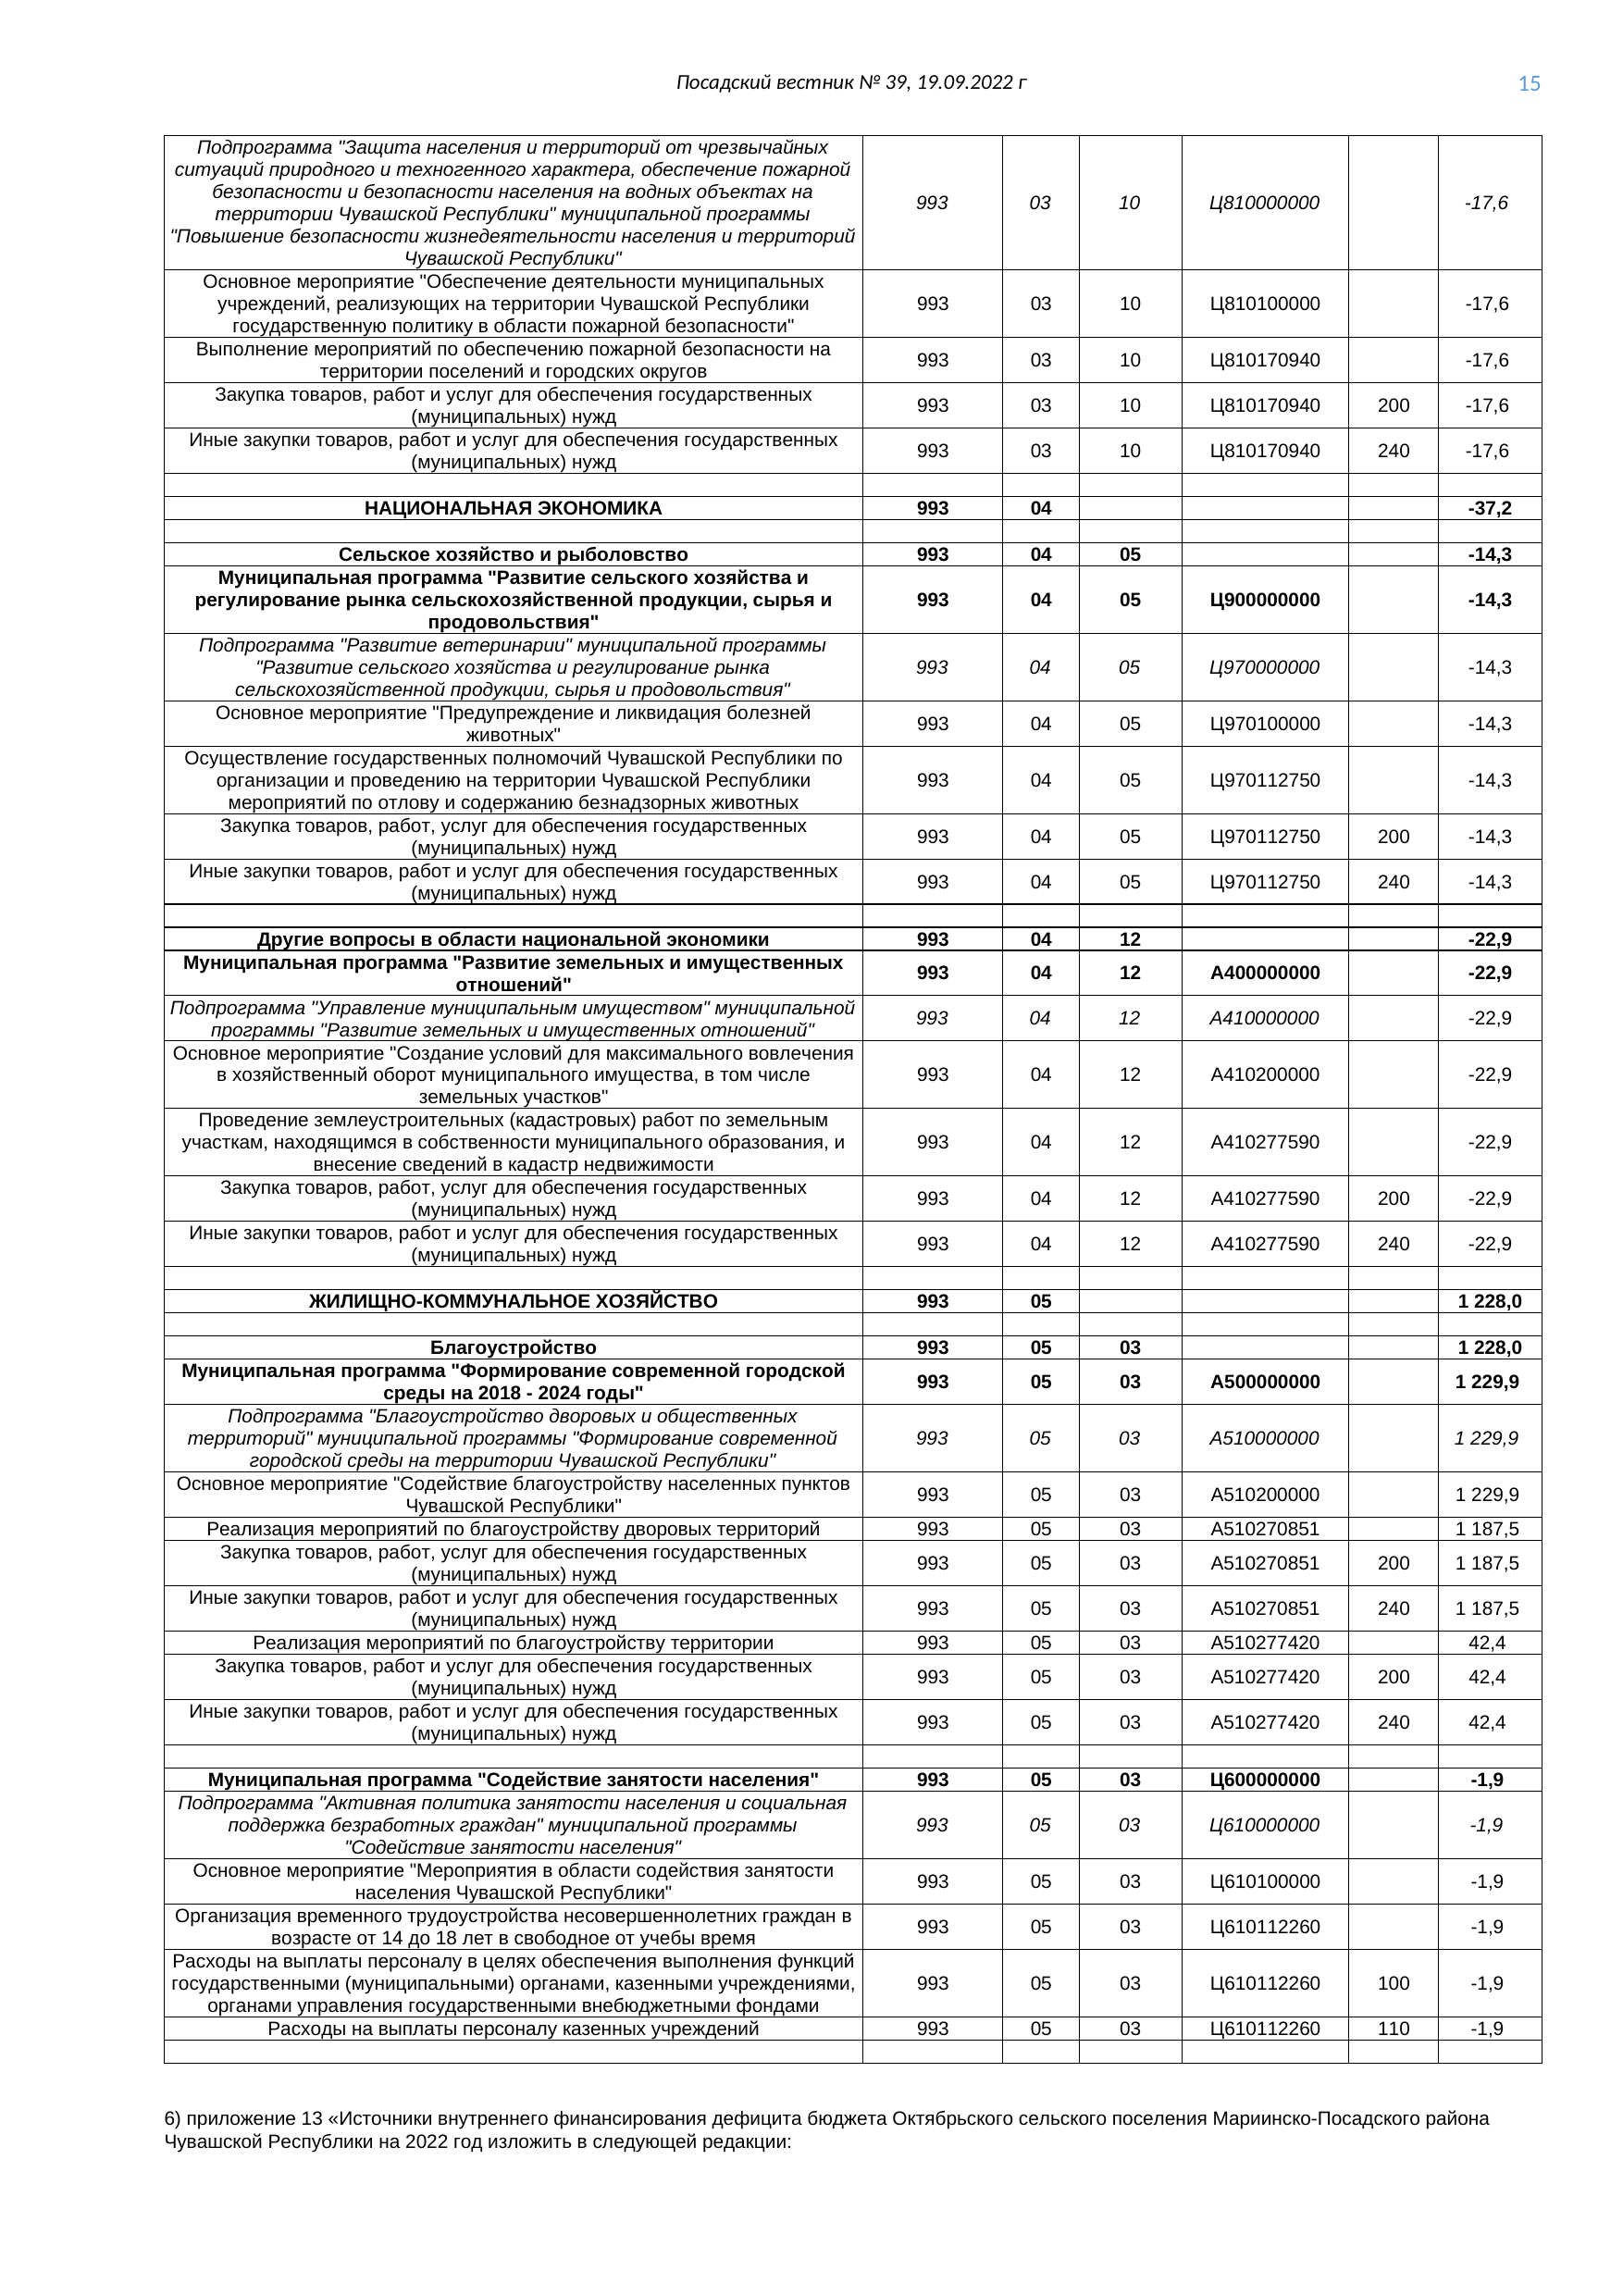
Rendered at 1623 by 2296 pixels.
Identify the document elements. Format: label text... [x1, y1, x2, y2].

table_cell -1,9 [1439, 1792, 1542, 1858]
table_cell -14,3 [1439, 747, 1542, 813]
table_cell Ц810170940 [1183, 428, 1348, 473]
table_cell 05 [1080, 543, 1182, 565]
table_cell A510270851 [1183, 1518, 1348, 1540]
table_cell -22,9 [1439, 996, 1542, 1040]
table_cell 240 [1349, 1222, 1438, 1266]
table_cell 05 [1003, 1541, 1079, 1585]
table_cell Ц610112260 [1183, 1950, 1348, 2016]
table_cell [1439, 520, 1542, 542]
table_cell 12 [1080, 1041, 1182, 1108]
table_cell 05 [1003, 1359, 1079, 1404]
table_cell 1 228,0 [1439, 1290, 1542, 1312]
table_cell [1080, 1267, 1182, 1289]
table_cell [1349, 497, 1438, 519]
table_cell 05 [1080, 860, 1182, 903]
table_cell 03 [1080, 1655, 1182, 1699]
table_cell Закупка товаров, работ и услуг для обеспечения государственных (муниципальных) нужд [165, 1655, 862, 1699]
table_cell 05 [1003, 1655, 1079, 1699]
table_cell Выполнение мероприятий по обеспечению пожарной безопасности на территории поселений и городских округов [165, 338, 862, 382]
table_cell Благоустройство [165, 1336, 862, 1359]
table_cell 10 [1080, 383, 1182, 428]
table_cell [1349, 338, 1438, 382]
table_cell [863, 520, 1002, 542]
table_cell [1349, 1290, 1438, 1312]
table_cell [1349, 1405, 1438, 1471]
table_cell 03 [1080, 1950, 1182, 2016]
table_cell [1349, 2041, 1438, 2062]
table_cell 993 [863, 1700, 1002, 1744]
table_cell 10 [1080, 428, 1182, 473]
table_cell Ц810170940 [1183, 383, 1348, 428]
table_cell 993 [863, 1472, 1002, 1517]
table_cell 05 [1003, 1290, 1079, 1312]
table_cell Основное мероприятие "Мероприятия в области содействия занятости населения Чувашской Республики" [165, 1859, 862, 1904]
table_cell 05 [1080, 701, 1182, 746]
table_cell Ц810100000 [1183, 270, 1348, 337]
table_cell 993 [863, 1769, 1002, 1791]
table_cell [1349, 1859, 1438, 1904]
table_cell 05 [1080, 747, 1182, 813]
table_cell A510000000 [1183, 1405, 1348, 1471]
table_cell -14,3 [1439, 543, 1542, 565]
table_cell 993 [863, 1792, 1002, 1858]
table_cell [165, 1313, 862, 1335]
table_cell -37,2 [1439, 497, 1542, 519]
table_cell A410277590 [1183, 1109, 1348, 1175]
table_cell Основное мероприятие "Предупреждение и ликвидация болезней животных" [165, 701, 862, 746]
table_cell 03 [1080, 1518, 1182, 1540]
table_cell ЖИЛИЩНО-КОММУНАЛЬНОЕ ХОЗЯЙСТВО [165, 1290, 862, 1312]
table_cell 993 [863, 1405, 1002, 1471]
table_cell [1349, 1041, 1438, 1108]
table_cell А410000000 [1183, 996, 1348, 1040]
table_cell [1349, 520, 1438, 542]
table_cell [165, 520, 862, 542]
table_cell [1349, 1632, 1438, 1654]
table_cell 200 [1349, 1541, 1438, 1585]
table_cell A500000000 [1183, 1359, 1348, 1404]
table_cell Реализация мероприятий по благоустройству территории [165, 1632, 862, 1654]
table_cell -1,9 [1439, 1859, 1542, 1904]
table_cell 05 [1003, 1405, 1079, 1471]
table_cell [1439, 1267, 1542, 1289]
table_cell 1 229,9 [1439, 1472, 1542, 1517]
table_cell Реализация мероприятий по благоустройству дворовых территорий [165, 1518, 862, 1540]
table_cell 04 [1003, 814, 1079, 858]
table_cell 993 [863, 951, 1002, 995]
table_cell 03 [1080, 1859, 1182, 1904]
table_cell Основное мероприятие "Содействие благоустройству населенных пунктов Чувашской Республики" [165, 1472, 862, 1517]
table_cell Проведение землеустроительных (кадастровых) работ по земельным участкам, находящимся в собственности муниципального образования, и внесение сведений в кадастр недвижимости [165, 1109, 862, 1175]
table_cell A510270851 [1183, 1586, 1348, 1631]
table_cell НАЦИОНАЛЬНАЯ ЭКОНОМИКА [165, 497, 862, 519]
table_cell 993 [863, 566, 1002, 633]
table_cell [1003, 474, 1079, 496]
table_cell 993 [863, 814, 1002, 858]
table_cell [1349, 1769, 1438, 1791]
table_cell Основное мероприятие "Создание условий для максимального вовлечения в хозяйственный оборот муниципального имущества, в том числе земельных участков" [165, 1041, 862, 1108]
table_cell Иные закупки товаров, работ и услуг для обеспечения государственных (муниципальных) нужд [165, 1222, 862, 1266]
table_cell [1349, 1359, 1438, 1404]
table_cell 993 [863, 1586, 1002, 1631]
table_cell Ц810000000 [1183, 136, 1348, 269]
table_cell [1183, 474, 1348, 496]
table_cell [1349, 951, 1438, 995]
table_cell [1349, 1905, 1438, 1949]
table_cell [863, 1313, 1002, 1335]
table_cell 03 [1080, 1769, 1182, 1791]
table_cell [1349, 701, 1438, 746]
table_cell 04 [1003, 1176, 1079, 1221]
table_cell [165, 1745, 862, 1768]
table_cell 993 [863, 996, 1002, 1040]
table_cell A410277590 [1183, 1176, 1348, 1221]
table_cell 03 [1003, 270, 1079, 337]
table_cell [1080, 1313, 1182, 1335]
table_cell 993 [863, 1041, 1002, 1108]
table_cell 03 [1080, 1541, 1182, 1585]
table_cell 200 [1349, 1655, 1438, 1699]
table_cell 1 187,5 [1439, 1541, 1542, 1585]
table_cell 05 [1003, 1586, 1079, 1631]
table_cell 03 [1080, 2017, 1182, 2039]
table_cell [1349, 634, 1438, 701]
table_cell -17,6 [1439, 383, 1542, 428]
table_cell [1349, 474, 1438, 496]
table_cell Другие вопросы в области национальной экономики [165, 928, 862, 949]
table_cell Ц610000000 [1183, 1792, 1348, 1858]
table_cell Муниципальная программа "Развитие земельных и имущественных отношений" [165, 951, 862, 995]
table_cell Расходы на выплаты персоналу в целях обеспечения выполнения функций государственными (муниципальными) органами, казенными учреждениями, органами управления государственными внебюджетными фондами [165, 1950, 862, 2016]
table_cell 10 [1080, 338, 1182, 382]
table_cell 993 [863, 136, 1002, 269]
table_cell 993 [863, 860, 1002, 903]
table_cell 03 [1003, 338, 1079, 382]
table_cell 05 [1003, 1792, 1079, 1858]
table_cell 10 [1080, 270, 1182, 337]
table_cell Ц970000000 [1183, 634, 1348, 701]
table_cell 993 [863, 2017, 1002, 2039]
table_cell 12 [1080, 1109, 1182, 1175]
table_cell 993 [863, 701, 1002, 746]
table_cell 05 [1003, 1859, 1079, 1904]
table_cell 04 [1003, 747, 1079, 813]
table_cell [1439, 1745, 1542, 1768]
table_cell [1349, 270, 1438, 337]
table_cell 03 [1003, 428, 1079, 473]
table_cell 200 [1349, 383, 1438, 428]
table_cell [1349, 566, 1438, 633]
table_cell [165, 1267, 862, 1289]
table_cell 03 [1080, 1405, 1182, 1471]
table_cell Организация временного трудоустройства несовершеннолетних граждан в возрасте от 14 до 18 лет в свободное от учебы время [165, 1905, 862, 1949]
table_cell A510277420 [1183, 1700, 1348, 1744]
table_cell Муниципальная программа "Содействие занятости населения" [165, 1769, 862, 1791]
table_cell 993 [863, 1905, 1002, 1949]
table_cell [1080, 520, 1182, 542]
table_cell 03 [1080, 1905, 1182, 1949]
table_cell 993 [863, 1109, 1002, 1175]
table_cell 993 [863, 497, 1002, 519]
table_cell [863, 1745, 1002, 1768]
table_cell 04 [1003, 996, 1079, 1040]
table_cell Подпрограмма "Управление муниципальным имуществом" муниципальной программы "Развитие земельных и имущественных отношений" [165, 996, 862, 1040]
table_cell 993 [863, 428, 1002, 473]
table_cell 1 229,9 [1439, 1359, 1542, 1404]
table_cell Ц610100000 [1183, 1859, 1348, 1904]
table_cell 240 [1349, 860, 1438, 903]
table_cell 03 [1080, 1700, 1182, 1744]
table_cell 04 [1003, 634, 1079, 701]
table_cell 05 [1003, 1336, 1079, 1359]
table_cell Подпрограмма "Развитие ветеринарии" муниципальной программы "Развитие сельского хозяйства и регулирование рынка сельскохозяйственной продукции, сырья и продовольствия" [165, 634, 862, 701]
table_cell 05 [1003, 1950, 1079, 2016]
table_cell Подпрограмма "Активная политика занятости населения и социальная поддержка безработных граждан" муниципальной программы "Содействие занятости населения" [165, 1792, 862, 1858]
table_cell 993 [863, 1290, 1002, 1312]
table_cell A510270851 [1183, 1541, 1348, 1585]
table_cell [863, 1267, 1002, 1289]
table_cell 100 [1349, 1950, 1438, 2016]
table_cell [1003, 2041, 1079, 2062]
table_cell 1 229,9 [1439, 1405, 1542, 1471]
table_cell 12 [1080, 1222, 1182, 1266]
table_cell [1080, 2041, 1182, 2062]
table_cell [1003, 1267, 1079, 1289]
table_cell 04 [1003, 566, 1079, 633]
table_cell -17,6 [1439, 338, 1542, 382]
table_cell 993 [863, 1222, 1002, 1266]
table_cell 12 [1080, 951, 1182, 995]
table_cell 993 [863, 747, 1002, 813]
table_cell 03 [1080, 1792, 1182, 1858]
table_cell [1080, 1745, 1182, 1768]
table_cell Иные закупки товаров, работ и услуг для обеспечения государственных (муниципальных) нужд [165, 1586, 862, 1631]
table_cell [1349, 1267, 1438, 1289]
table_cell Ц970112750 [1183, 814, 1348, 858]
table_cell [1349, 928, 1438, 949]
table_cell -22,9 [1439, 951, 1542, 995]
table_cell Иные закупки товаров, работ и услуг для обеспечения государственных (муниципальных) нужд [165, 428, 862, 473]
table_cell 04 [1003, 928, 1079, 949]
table_cell 03 [1080, 1632, 1182, 1654]
table_cell -1,9 [1439, 1950, 1542, 2016]
table_cell Основное мероприятие "Обеспечение деятельности муниципальных учреждений, реализующих на территории Чувашской Республики государственную политику в области пожарной безопасности" [165, 270, 862, 337]
table_cell 993 [863, 1655, 1002, 1699]
table_cell [1003, 905, 1079, 926]
table_cell [1349, 1472, 1438, 1517]
table_cell 05 [1003, 1518, 1079, 1540]
table_cell [1080, 497, 1182, 519]
table_cell 05 [1003, 1632, 1079, 1654]
table_cell 03 [1080, 1586, 1182, 1631]
table_cell Подпрограмма "Защита населения и территорий от чрезвычайных ситуаций природного и техногенного характера, обеспечение пожарной безопасности и безопасности населения на водных объектах на территории Чувашской Республики" муниципальной программы "Повышение безопасности жизнедеятельности населения и территорий Чувашской Республики" [165, 136, 862, 269]
table_cell 05 [1003, 1905, 1079, 1949]
table_cell 05 [1080, 566, 1182, 633]
table_cell [1003, 1745, 1079, 1768]
table_cell 10 [1080, 136, 1182, 269]
table_cell [1349, 905, 1438, 926]
table_cell -14,3 [1439, 566, 1542, 633]
table_cell Ц970112750 [1183, 747, 1348, 813]
table_cell 05 [1003, 1700, 1079, 1744]
table_cell Ц810170940 [1183, 338, 1348, 382]
table_cell -22,9 [1439, 1176, 1542, 1221]
table_cell [1003, 520, 1079, 542]
table_cell [1439, 2041, 1542, 2062]
table_cell [1439, 905, 1542, 926]
table_cell 12 [1080, 1176, 1182, 1221]
table_cell 200 [1349, 1176, 1438, 1221]
table_cell [1183, 2041, 1348, 2062]
table_cell [1349, 543, 1438, 565]
table_cell -1,9 [1439, 1905, 1542, 1949]
table_cell 1 228,0 [1439, 1336, 1542, 1359]
table_cell -14,3 [1439, 701, 1542, 746]
table_cell -17,6 [1439, 136, 1542, 269]
table_cell Ц970100000 [1183, 701, 1348, 746]
table_cell Ц900000000 [1183, 566, 1348, 633]
table_cell 993 [863, 1518, 1002, 1540]
table_cell [1183, 1313, 1348, 1335]
table_cell [1349, 1518, 1438, 1540]
table_cell [165, 2041, 862, 2062]
table_cell 03 [1080, 1472, 1182, 1517]
table_cell -14,3 [1439, 860, 1542, 903]
table_cell [1439, 474, 1542, 496]
table_cell А410200000 [1183, 1041, 1348, 1108]
table_cell Иные закупки товаров, работ и услуг для обеспечения государственных (муниципальных) нужд [165, 1700, 862, 1744]
table_cell Ц610112260 [1183, 1905, 1348, 1949]
table_cell [863, 905, 1002, 926]
table_cell 240 [1349, 1700, 1438, 1744]
table_cell 03 [1080, 1336, 1182, 1359]
table_cell [1349, 1109, 1438, 1175]
table_cell -1,9 [1439, 2017, 1542, 2039]
table_cell 04 [1003, 951, 1079, 995]
table_cell 240 [1349, 428, 1438, 473]
table_cell Муниципальная программа "Формирование современной городской среды на 2018 - 2024 годы" [165, 1359, 862, 1404]
table_cell 993 [863, 1632, 1002, 1654]
table_cell 993 [863, 338, 1002, 382]
table_cell 993 [863, 928, 1002, 949]
table_cell Закупка товаров, работ и услуг для обеспечения государственных (муниципальных) нужд [165, 383, 862, 428]
table_cell Подпрограмма "Благоустройство дворовых и общественных территорий" муниципальной программы "Формирование современной городской среды на территории Чувашской Республики" [165, 1405, 862, 1471]
table_cell 200 [1349, 814, 1438, 858]
table_cell 04 [1003, 1222, 1079, 1266]
table_cell [165, 905, 862, 926]
table_cell Закупка товаров, работ, услуг для обеспечения государственных (муниципальных) нужд [165, 1541, 862, 1585]
table_cell 993 [863, 634, 1002, 701]
table_cell [1183, 520, 1348, 542]
table_cell 993 [863, 1336, 1002, 1359]
table_cell Ц600000000 [1183, 1769, 1348, 1791]
table_cell -14,3 [1439, 634, 1542, 701]
table_cell 993 [863, 1950, 1002, 2016]
table_cell [1349, 747, 1438, 813]
table_cell [1349, 1745, 1438, 1768]
table_cell 03 [1003, 136, 1079, 269]
table_cell 05 [1080, 634, 1182, 701]
table_cell Муниципальная программа "Развитие сельского хозяйства и регулирование рынка сельскохозяйственной продукции, сырья и продовольствия" [165, 566, 862, 633]
table_cell [863, 474, 1002, 496]
table_cell 04 [1003, 701, 1079, 746]
table_cell -1,9 [1439, 1769, 1542, 1791]
table_cell [1003, 1313, 1079, 1335]
table_cell 42,4 [1439, 1632, 1542, 1654]
table_cell Иные закупки товаров, работ и услуг для обеспечения государственных (муниципальных) нужд [165, 860, 862, 903]
table_cell 12 [1080, 996, 1182, 1040]
table_cell 03 [1080, 1359, 1182, 1404]
table_cell 05 [1003, 2017, 1079, 2039]
table_cell -22,9 [1439, 1109, 1542, 1175]
table_cell -22,9 [1439, 928, 1542, 949]
table_cell 05 [1080, 814, 1182, 858]
table_cell [1349, 136, 1438, 269]
table_cell 993 [863, 1359, 1002, 1404]
table_cell [1183, 1336, 1348, 1359]
table_cell A410277590 [1183, 1222, 1348, 1266]
table_cell [1080, 905, 1182, 926]
table_cell [1080, 474, 1182, 496]
table_cell 993 [863, 1541, 1002, 1585]
table_cell 42,4 [1439, 1655, 1542, 1699]
table_cell [863, 2041, 1002, 2062]
table_cell Ц610112260 [1183, 2017, 1348, 2039]
table_cell [1349, 1336, 1438, 1359]
table_cell 05 [1003, 1472, 1079, 1517]
table_cell [1183, 905, 1348, 926]
table_cell [1183, 543, 1348, 565]
table_cell 05 [1003, 1769, 1079, 1791]
table_cell [1349, 1313, 1438, 1335]
table_cell [1349, 996, 1438, 1040]
table_cell Осуществление государственных полномочий Чувашской Республики по организации и проведению на территории Чувашской Республики мероприятий по отлову и содержанию безнадзорных животных [165, 747, 862, 813]
table_cell А400000000 [1183, 951, 1348, 995]
table_cell [165, 474, 862, 496]
table_cell [1183, 928, 1348, 949]
table_cell [1349, 1792, 1438, 1858]
table_cell 993 [863, 383, 1002, 428]
table_cell 04 [1003, 543, 1079, 565]
table_cell Ц970112750 [1183, 860, 1348, 903]
table_cell Расходы на выплаты персоналу казенных учреждений [165, 2017, 862, 2039]
table_cell Закупка товаров, работ, услуг для обеспечения государственных (муниципальных) нужд [165, 1176, 862, 1221]
table_cell 240 [1349, 1586, 1438, 1631]
table_cell Закупка товаров, работ, услуг для обеспечения государственных (муниципальных) нужд [165, 814, 862, 858]
table_cell [1080, 1290, 1182, 1312]
table_cell 993 [863, 270, 1002, 337]
table_cell 03 [1003, 383, 1079, 428]
table_cell 04 [1003, 860, 1079, 903]
table_cell 42,4 [1439, 1700, 1542, 1744]
table_cell 1 187,5 [1439, 1586, 1542, 1631]
table_cell -22,9 [1439, 1222, 1542, 1266]
table_cell [1439, 1313, 1542, 1335]
table_cell A510200000 [1183, 1472, 1348, 1517]
table_cell A510277420 [1183, 1655, 1348, 1699]
table_cell -17,6 [1439, 428, 1542, 473]
table_cell 04 [1003, 497, 1079, 519]
table_cell 04 [1003, 1041, 1079, 1108]
table_cell -14,3 [1439, 814, 1542, 858]
table_cell -17,6 [1439, 270, 1542, 337]
table_cell A510277420 [1183, 1632, 1348, 1654]
table_cell 110 [1349, 2017, 1438, 2039]
table_cell Сельское хозяйство и рыболовство [165, 543, 862, 565]
table_cell 993 [863, 1859, 1002, 1904]
table_cell 12 [1080, 928, 1182, 949]
table_cell 04 [1003, 1109, 1079, 1175]
table_cell [1183, 1267, 1348, 1289]
table_cell 1 187,5 [1439, 1518, 1542, 1540]
table_cell 993 [863, 1176, 1002, 1221]
table_cell -22,9 [1439, 1041, 1542, 1108]
table_cell [1183, 1745, 1348, 1768]
table_cell [1183, 497, 1348, 519]
table_cell 993 [863, 543, 1002, 565]
table_cell [1183, 1290, 1348, 1312]
